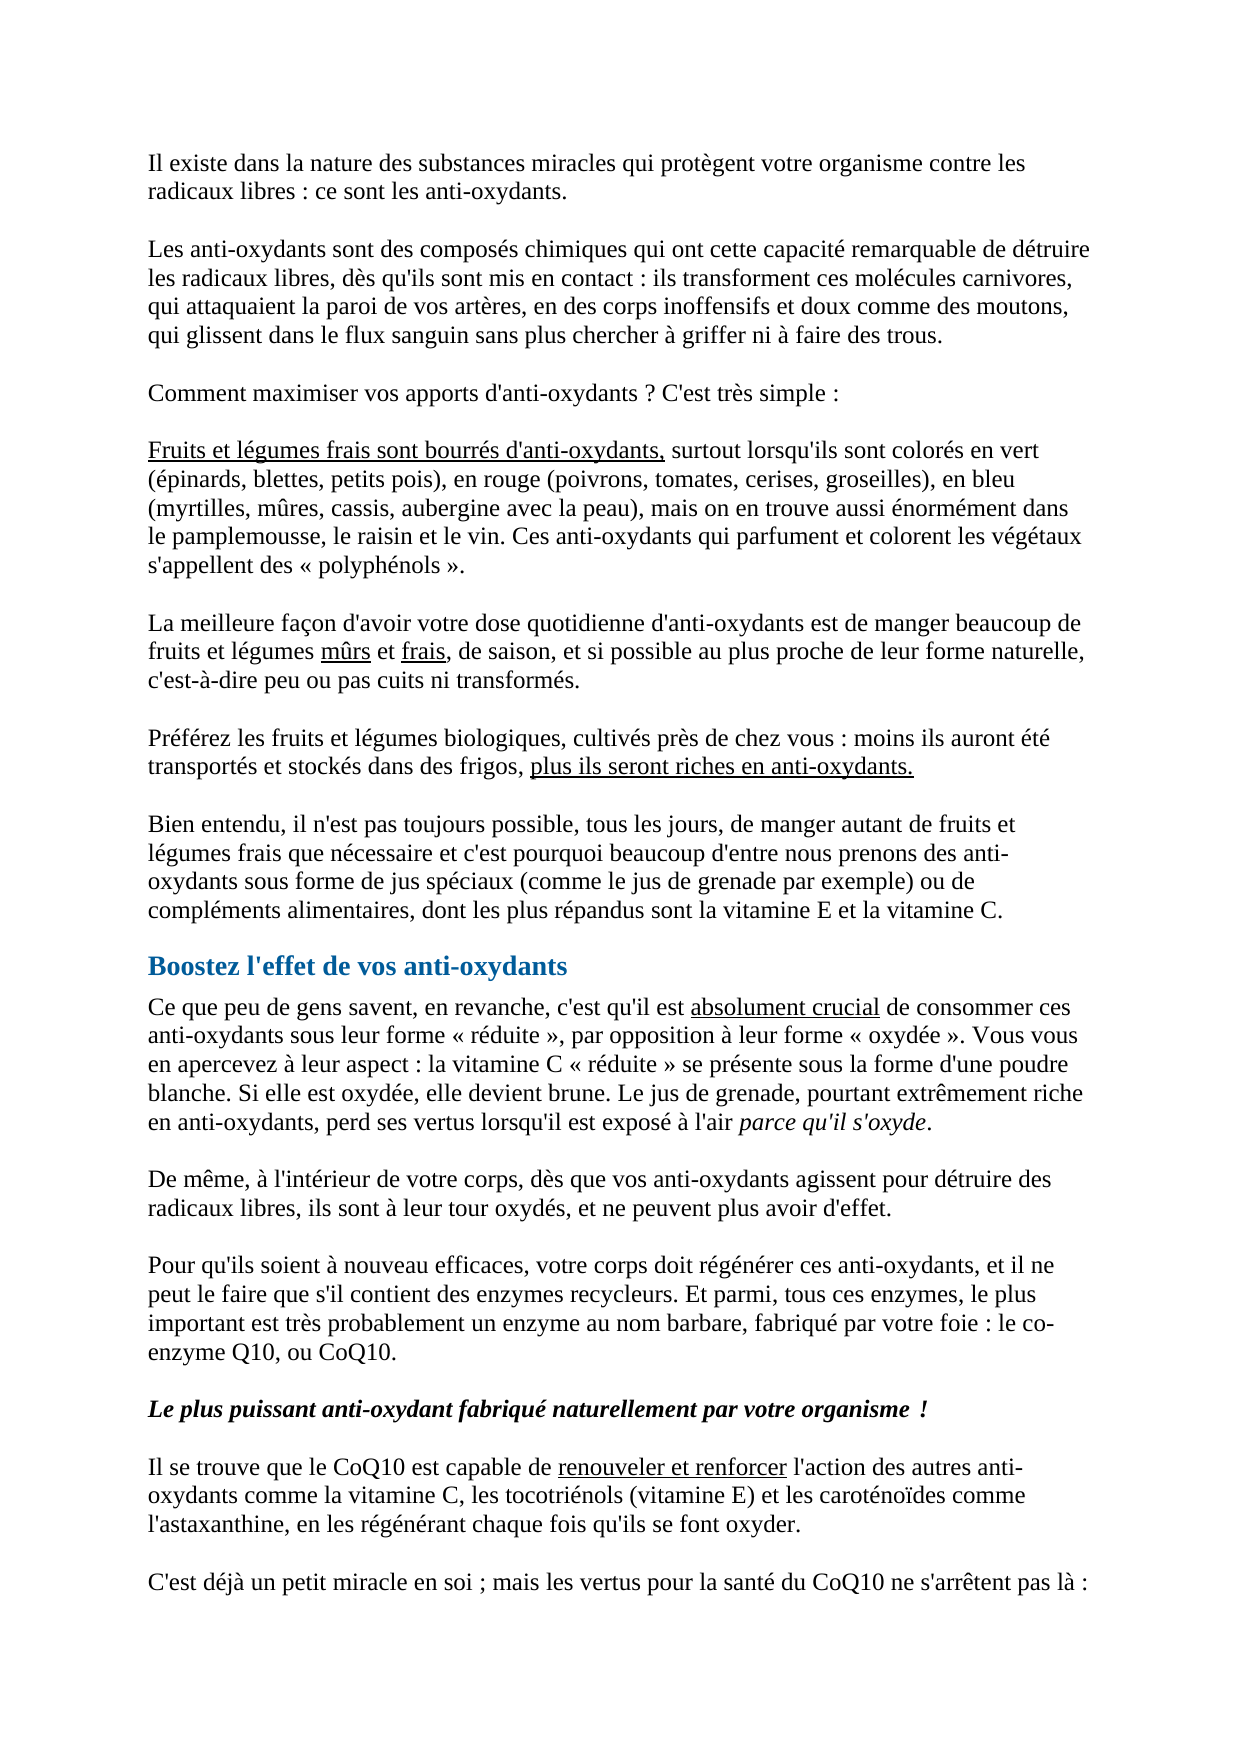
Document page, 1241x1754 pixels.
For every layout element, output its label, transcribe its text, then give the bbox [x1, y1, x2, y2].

text Boostez l'effet de vos anti-oxydants [148, 949, 1093, 981]
text Il existe dans la nature des substances miracles qui protègent votre organisme contre les radicaux libres : ce sont les anti-oxydants. Les anti-oxydants sont des composés chimiques qui ont cette capacité remarquable de détruire les radicaux libres, dès qu'ils sont mis en contact : ils transforment ces molécules carnivores, qui attaquaient la paroi de vos artères, en des corps inoffensifs et doux comme des moutons, qui glissent dans le flux sanguin sans plus chercher à griffer ni à faire des trous. Comment maximiser vos apports d'anti-oxydants ? C'est très simple : Fruits et légumes frais sont bourrés d'anti-oxydants, surtout lorsqu'ils sont colorés en vert (épinards, blettes, petits pois), en rouge (poivrons, tomates, cerises, groseilles), en bleu (myrtilles, mûres, cassis, aubergine avec la peau), mais on en trouve aussi énormément dans le pamplemousse, le raisin et le vin. Ces anti-oxydants qui parfument et colorent les végétaux s'appellent des « polyphénols ». La meilleure façon d'avoir votre dose quotidienne d'anti-oxydants est de manger beaucoup de fruits et légumes mûrs et frais, de saison, et si possible au plus proche de leur forme naturelle, c'est-à-dire peu ou pas cuits ni transformés. Préférez les fruits et légumes biologiques, cultivés près de chez vous : moins ils auront été transportés et stockés dans des frigos, plus ils seront riches en anti-oxydants. Bien entendu, il n'est pas toujours possible, tous les jours, de manger autant de fruits et légumes frais que nécessaire et c'est pourquoi beaucoup d'entre nous prenons des anti-oxydants sous forme de jus spéciaux (comme le jus de grenade par exemple) ou de compléments alimentaires, dont les plus répandus sont la vitamine E et la vitamine C. [148, 148, 1093, 924]
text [148, 992, 1093, 1595]
